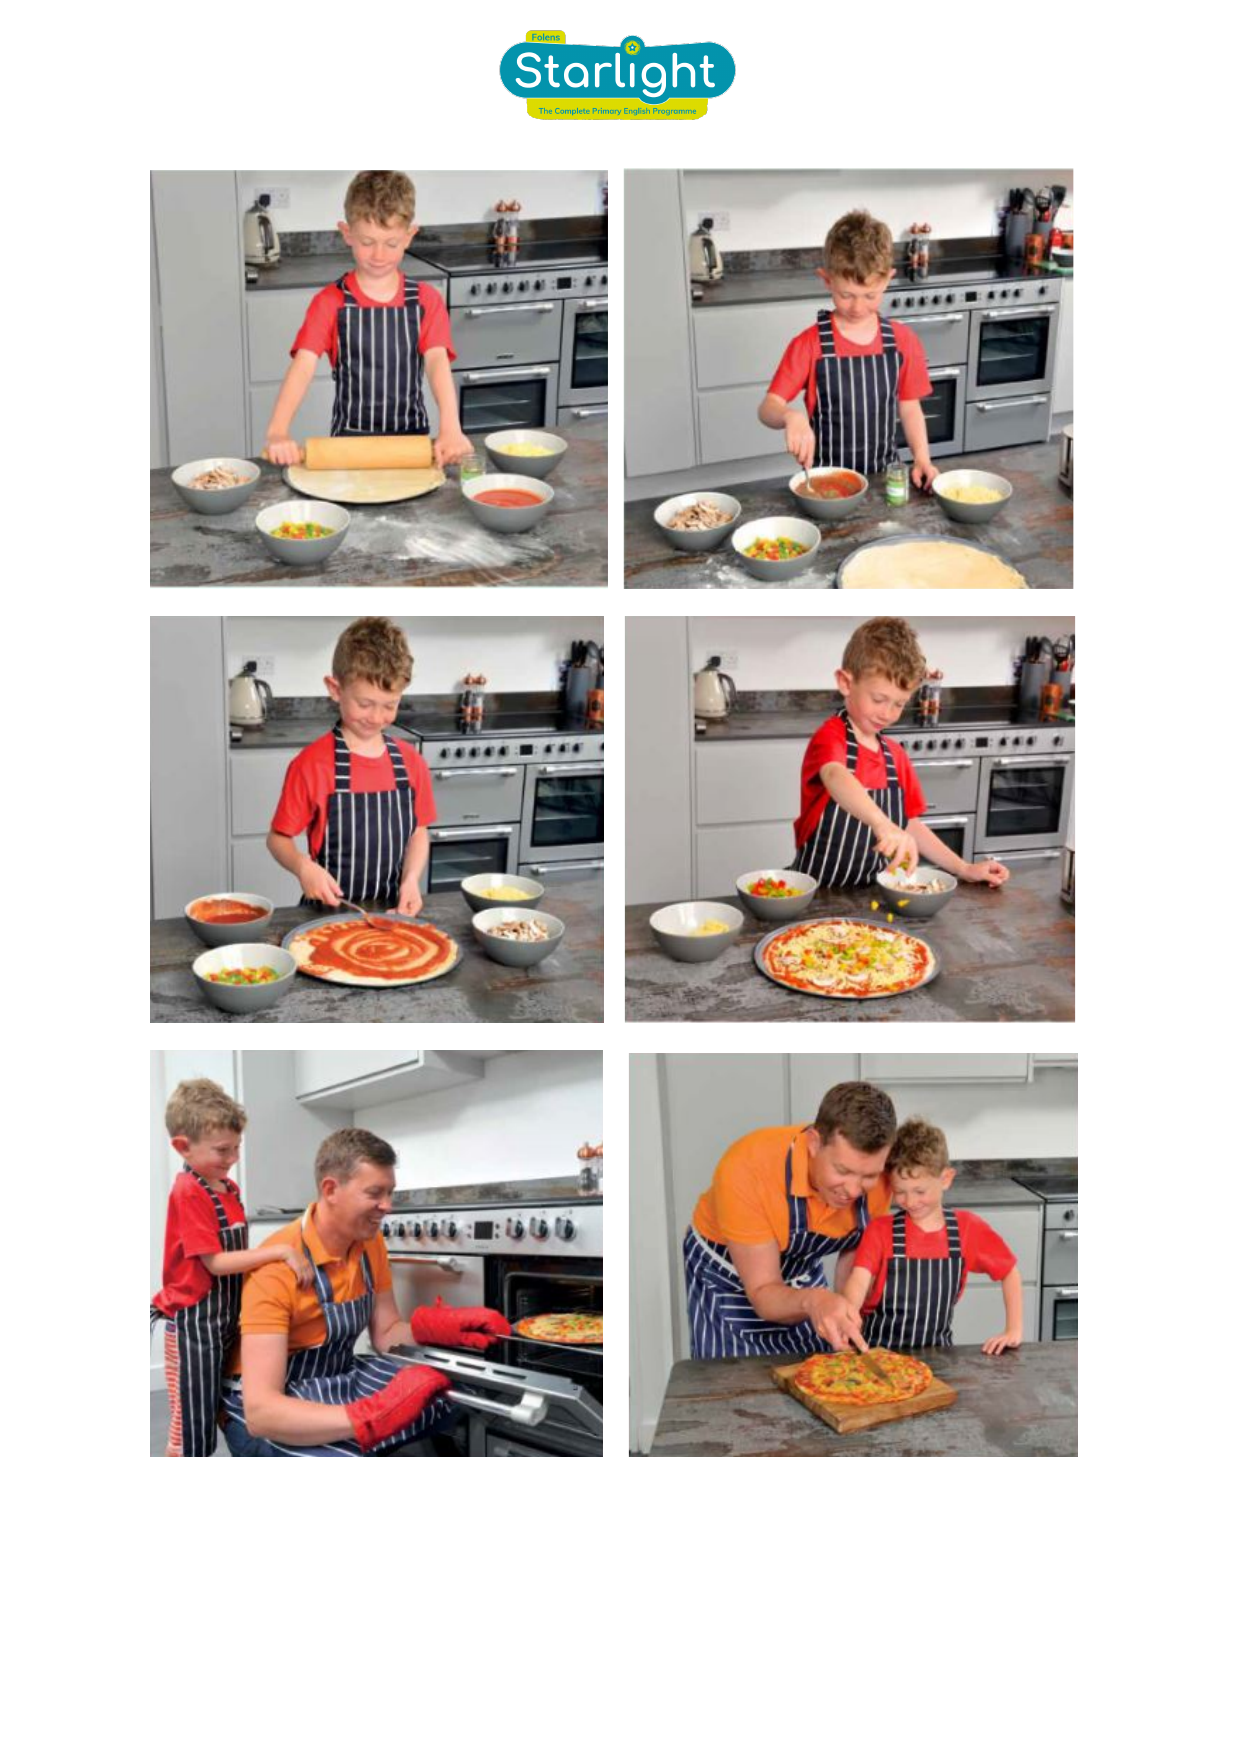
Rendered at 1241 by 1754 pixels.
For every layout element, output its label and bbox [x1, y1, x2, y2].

picture [623, 168, 1074, 589]
picture [496, 19, 740, 133]
picture [624, 616, 1076, 1023]
picture [150, 170, 608, 589]
picture [150, 1050, 603, 1457]
picture [150, 616, 604, 1023]
picture [628, 1053, 1078, 1457]
